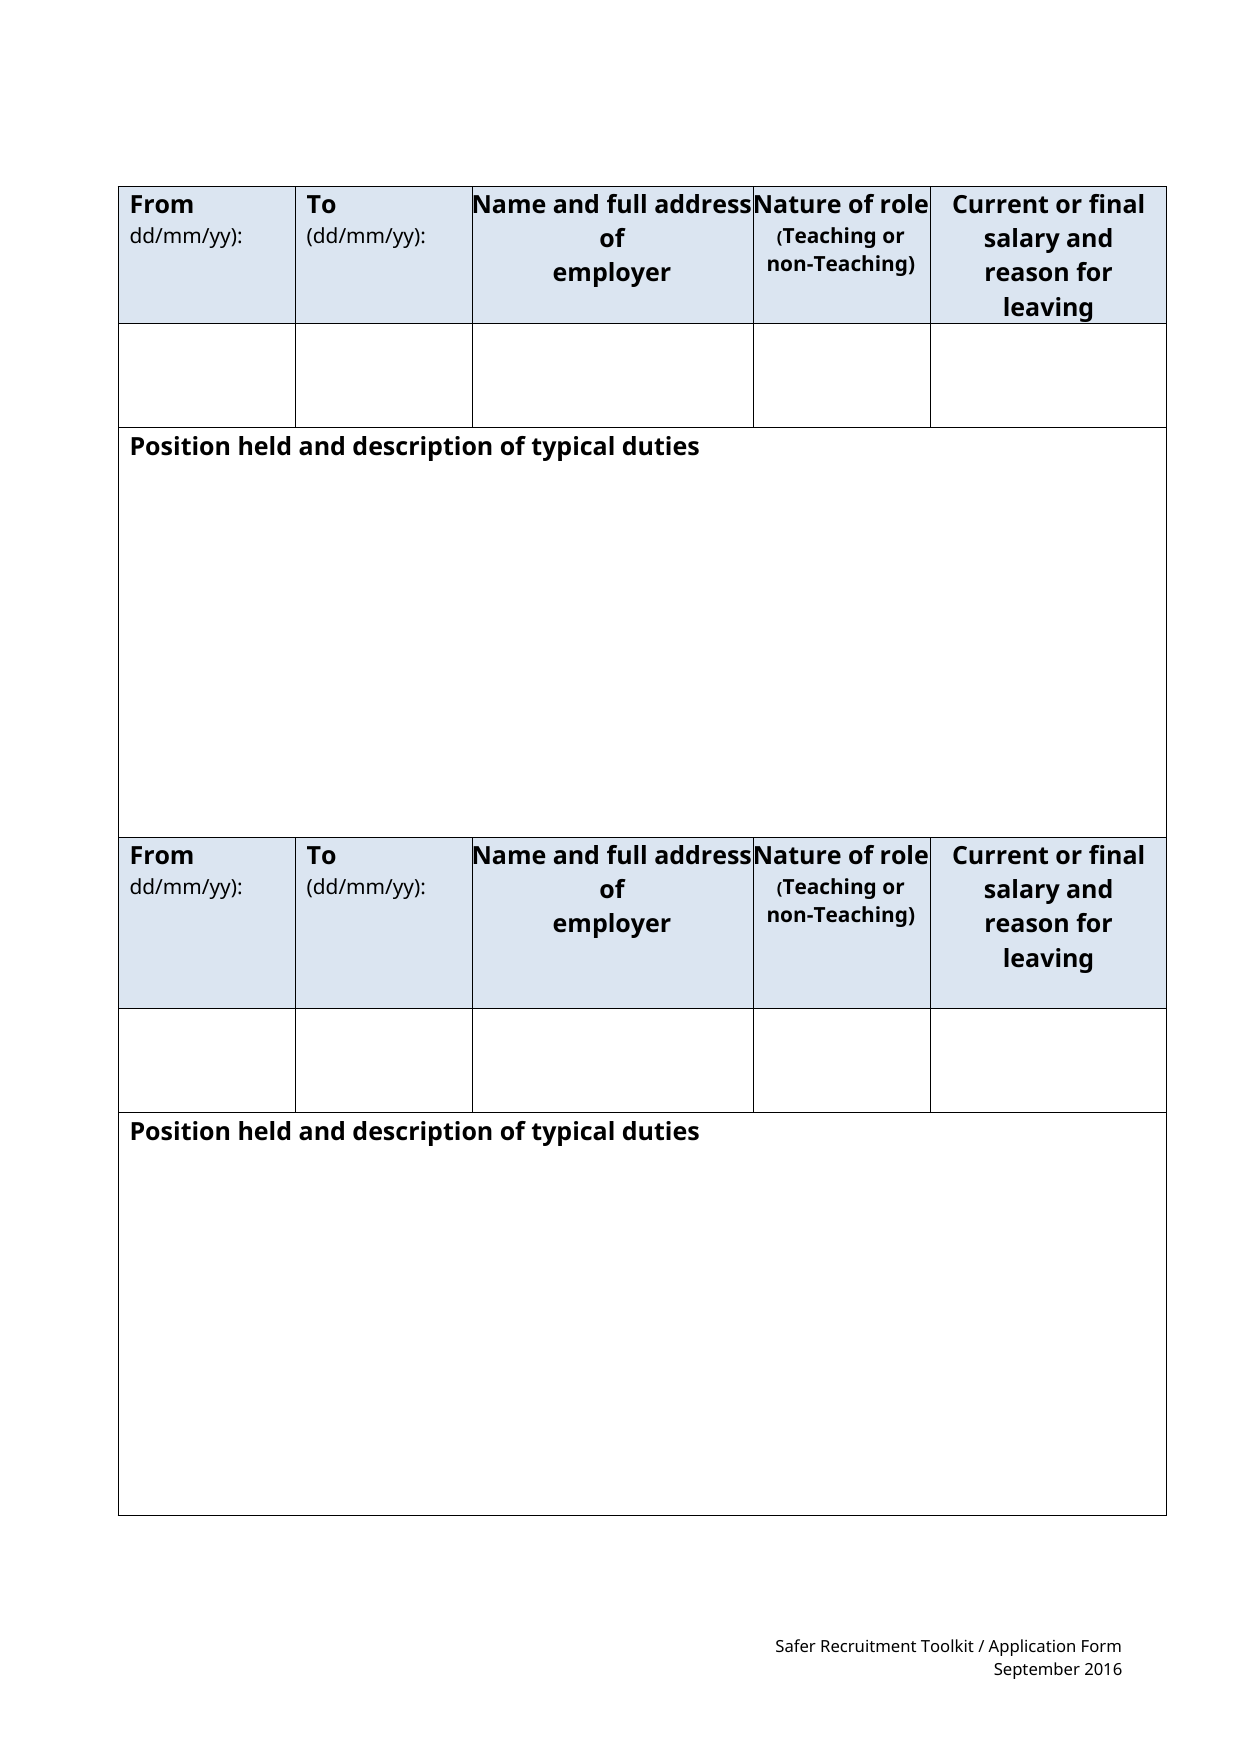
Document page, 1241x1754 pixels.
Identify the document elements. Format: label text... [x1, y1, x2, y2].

table_header Name and full address of employer [473, 187, 753, 323]
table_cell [119, 1113, 1166, 1515]
table_cell Position held and description of typical duties [119, 428, 1166, 837]
table_header From dd/mm/yy): [119, 187, 295, 323]
table_cell [473, 324, 753, 427]
table_cell Nature of role (Teaching or non-Teaching) [754, 838, 930, 1008]
table_cell [931, 324, 1166, 427]
table_cell [119, 1009, 295, 1112]
table_header Nature of role (Teaching or non-Teaching) [754, 187, 930, 323]
table_cell [931, 1009, 1166, 1112]
table_cell [296, 1009, 472, 1112]
table_cell [754, 324, 930, 427]
table_header To (dd/mm/yy): [296, 187, 472, 323]
table_cell To (dd/mm/yy): [296, 838, 472, 1008]
table_cell [296, 324, 472, 427]
table_cell Current or final salary and reason for leaving [931, 838, 1166, 1008]
table_cell [754, 1009, 930, 1112]
table_header Current or final salary and reason for leaving [931, 187, 1166, 323]
table_cell [119, 324, 295, 427]
table_cell From dd/mm/yy): [119, 838, 295, 1008]
table_cell Name and full address of employer [473, 838, 753, 1008]
table_cell [473, 1009, 753, 1112]
